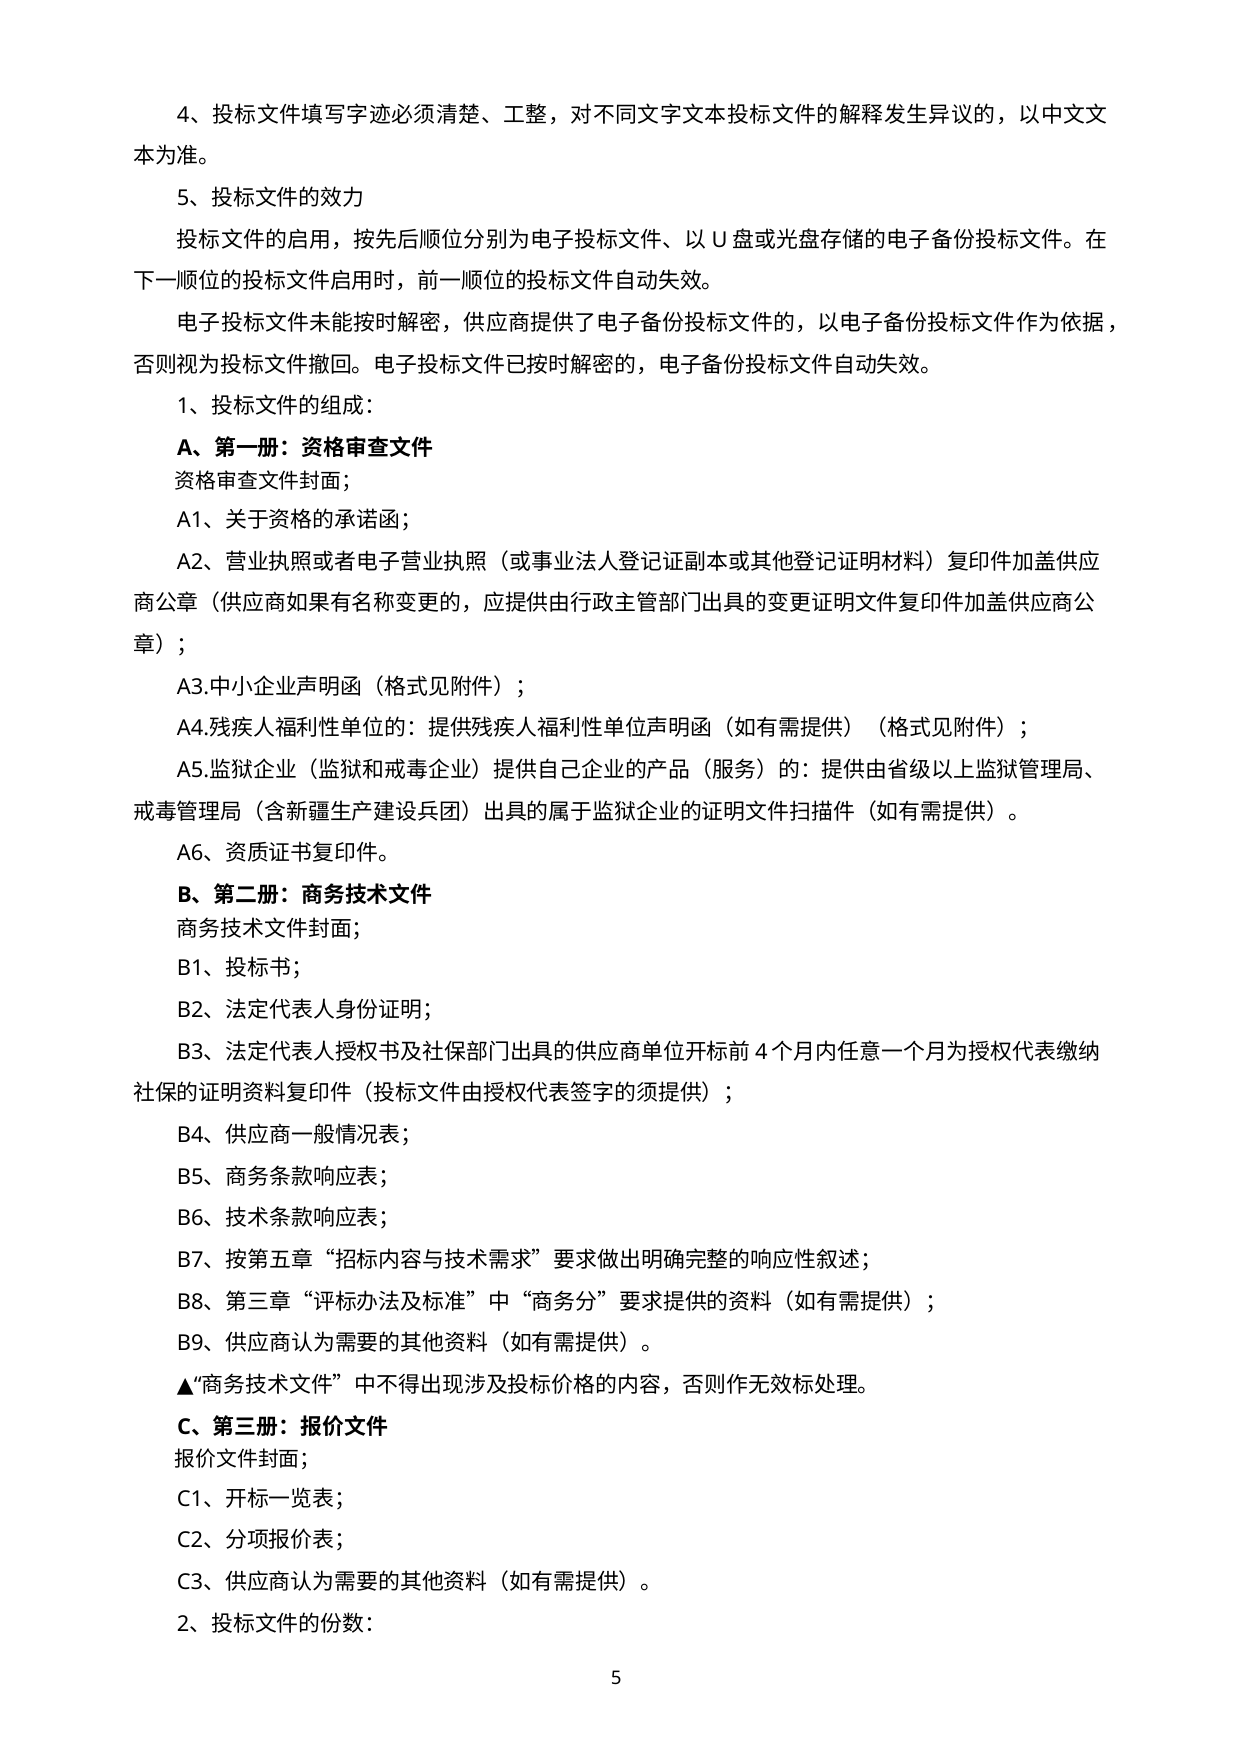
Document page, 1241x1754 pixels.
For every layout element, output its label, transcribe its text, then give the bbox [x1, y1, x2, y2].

text 投标文件的启用，按先后顺位分别为电子投标文件、以U盘或光盘存储的电子备份投标文件。在下一顺位的投标文件启用时，前一顺位的投标文件自动失效。 [133, 214, 1107, 297]
text B、第二册：商务技术文件 [133, 869, 1107, 911]
text 5、投标文件的效力 [133, 172, 1107, 214]
text A、第一册：资格审查文件 [133, 422, 1107, 464]
text B3、法定代表人授权书及社保部门出具的供应商单位开标前4个月内任意一个月为授权代表缴纳社保的证明资料复印件（投标文件由授权代表签字的须提供）； [133, 1026, 1107, 1109]
text C、第三册：报价文件 [133, 1401, 1107, 1442]
text A3.中小企业声明函（格式见附件）； [133, 661, 1107, 702]
text A5.监狱企业（监狱和戒毒企业）提供自己企业的产品（服务）的：提供由省级以上监狱管理局、戒毒管理局（含新疆生产建设兵团）出具的属于监狱企业的证明文件扫描件（如有需提供）。 [133, 744, 1107, 827]
text ▲“商务技术文件”中不得出现涉及投标价格的内容，否则作无效标处理。 [133, 1359, 1107, 1401]
text 2、投标文件的份数： [133, 1598, 1107, 1639]
text C1、开标一览表； [133, 1473, 1107, 1514]
text B1、投标书； [133, 942, 1107, 984]
text B4、供应商一般情况表； [133, 1109, 1107, 1151]
text 电子投标文件未能按时解密，供应商提供了电子备份投标文件的，以电子备份投标文件作为依据，否则视为投标文件撤回。电子投标文件已按时解密的，电子备份投标文件自动失效。 [133, 297, 1107, 381]
text B5、商务条款响应表； [133, 1151, 1107, 1192]
text 资格审查文件封面； [133, 464, 1107, 494]
text 报价文件封面； [133, 1442, 1107, 1473]
text 4、投标文件填写字迹必须清楚、工整，对不同文字文本投标文件的解释发生异议的，以中文文本为准。 [133, 89, 1107, 172]
text C2、分项报价表； [133, 1514, 1107, 1556]
text 1、投标文件的组成： [133, 381, 1107, 422]
text B9、供应商认为需要的其他资料（如有需提供）。 [133, 1317, 1107, 1359]
text C3、供应商认为需要的其他资料（如有需提供）。 [133, 1556, 1107, 1598]
text A4.残疾人福利性单位的：提供残疾人福利性单位声明函（如有需提供）（格式见附件）； [133, 702, 1107, 744]
text B8、第三章“评标办法及标准”中“商务分”要求提供的资料（如有需提供）； [133, 1276, 1107, 1317]
text A1、关于资格的承诺函； [133, 494, 1107, 536]
text A6、资质证书复印件。 [133, 827, 1107, 869]
text A2、营业执照或者电子营业执照（或事业法人登记证副本或其他登记证明材料）复印件加盖供应商公章（供应商如果有名称变更的，应提供由行政主管部门出具的变更证明文件复印件加盖供应商公章）； [133, 536, 1107, 661]
text 商务技术文件封面； [133, 911, 1107, 942]
text B7、按第五章“招标内容与技术需求”要求做出明确完整的响应性叙述； [133, 1234, 1107, 1276]
text B6、技术条款响应表； [133, 1192, 1107, 1234]
text B2、法定代表人身份证明； [133, 984, 1107, 1026]
